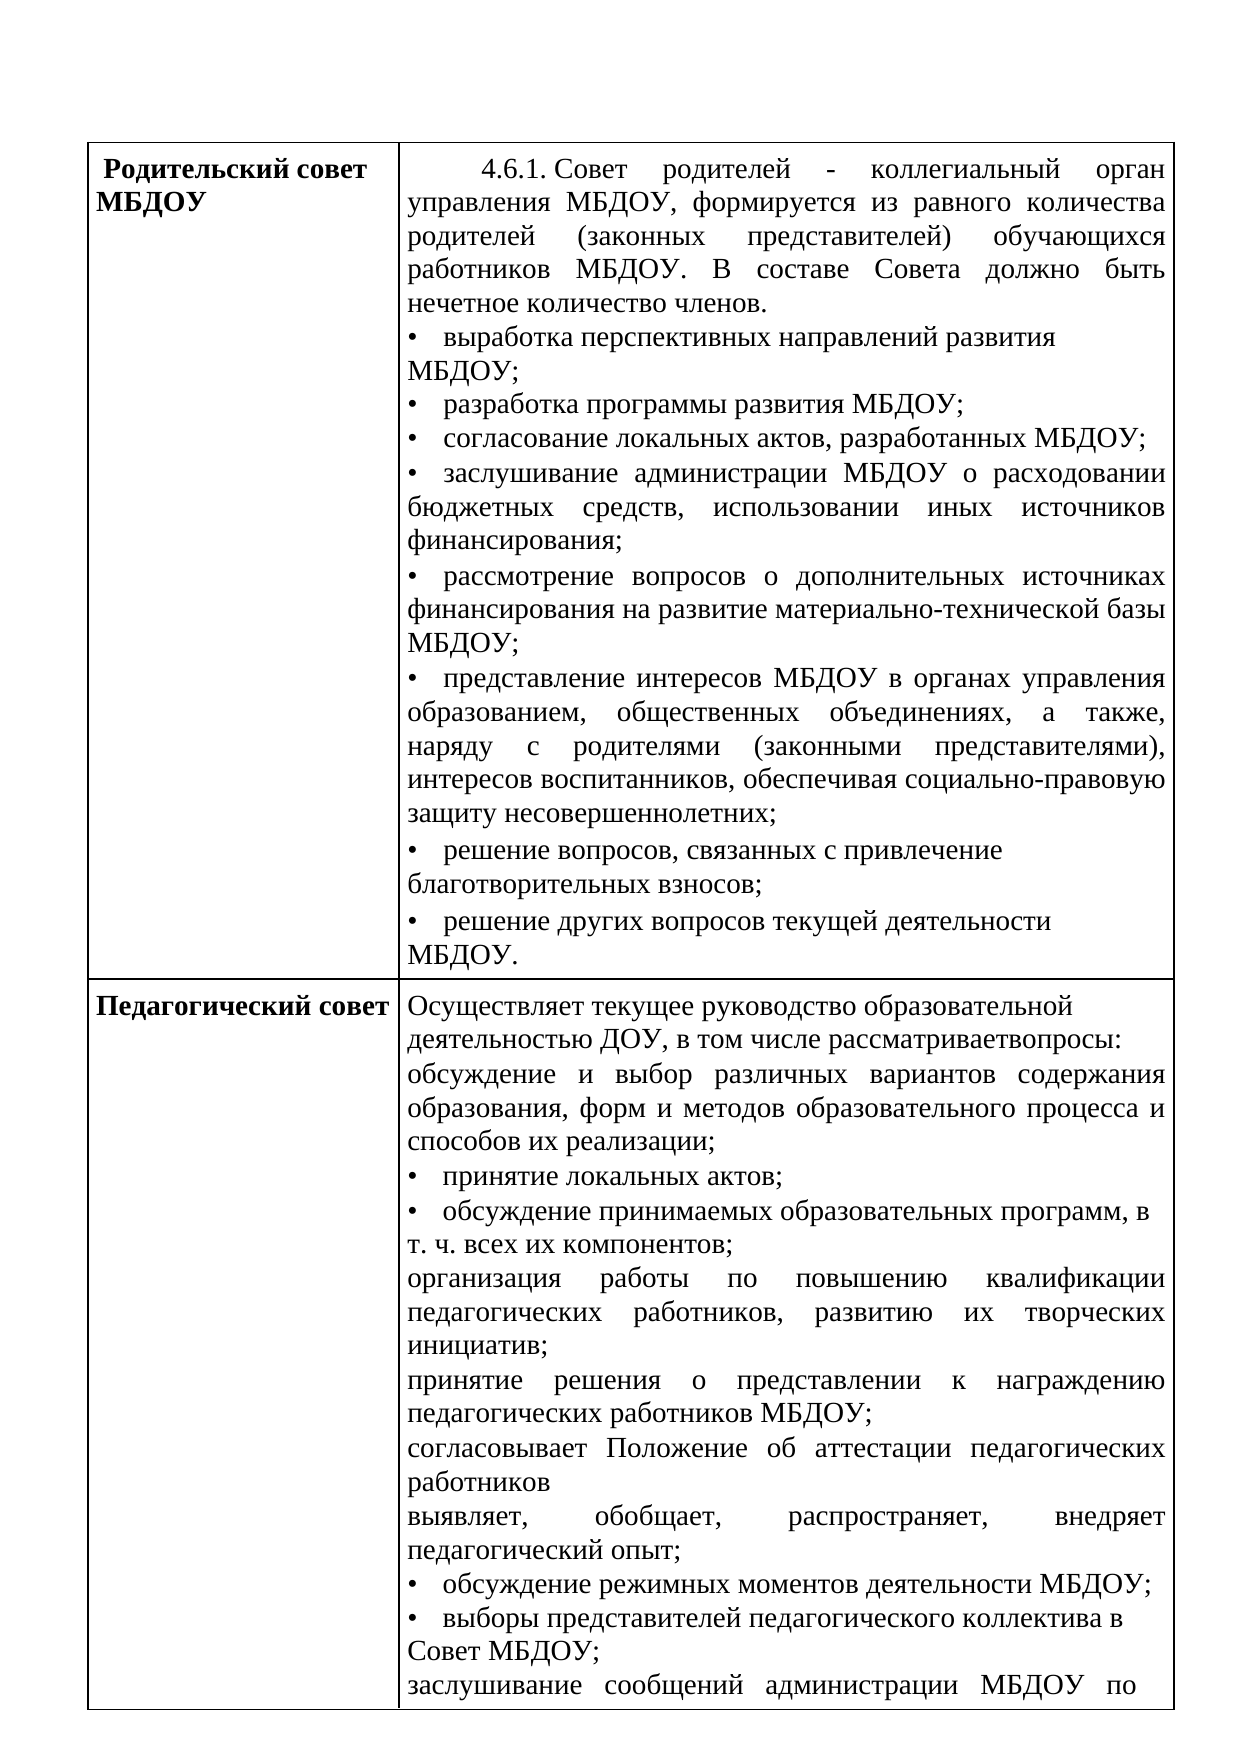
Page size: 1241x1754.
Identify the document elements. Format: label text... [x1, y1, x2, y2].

table_cell Совет родителей - коллегиальный орган управления МБДОУ, формируется из равного количества родителей (законных представителей) обучающихся работников МБДОУ. В составе Совета должно быть нечетное количество членов. выработка перспективных направлений развития МБДОУ; разработка программы развития МБДОУ; согласование локальных актов, разработанных МБДОУ; заслушивание администрации МБДОУ о расходовании бюджетных средств, использовании иных источников финансирования; рассмотрение вопросов о дополнительных источниках финансирования на развитие материально-технической базы МБДОУ; представление интересов МБДОУ в органах управления образованием, общественных объединениях, а также, наряду с родителями (законными представителями), интересов воспитанников, обеспечивая социально-правовую защиту несовершеннолетних; решение вопросов, связанных с привлечение благотворительных взносов; решение других вопросов текущей деятельности МБДОУ. [400, 143, 1173, 978]
table_cell Родительский совет МБДОУ [89, 143, 398, 978]
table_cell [400, 980, 1173, 1708]
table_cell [89, 980, 398, 1708]
